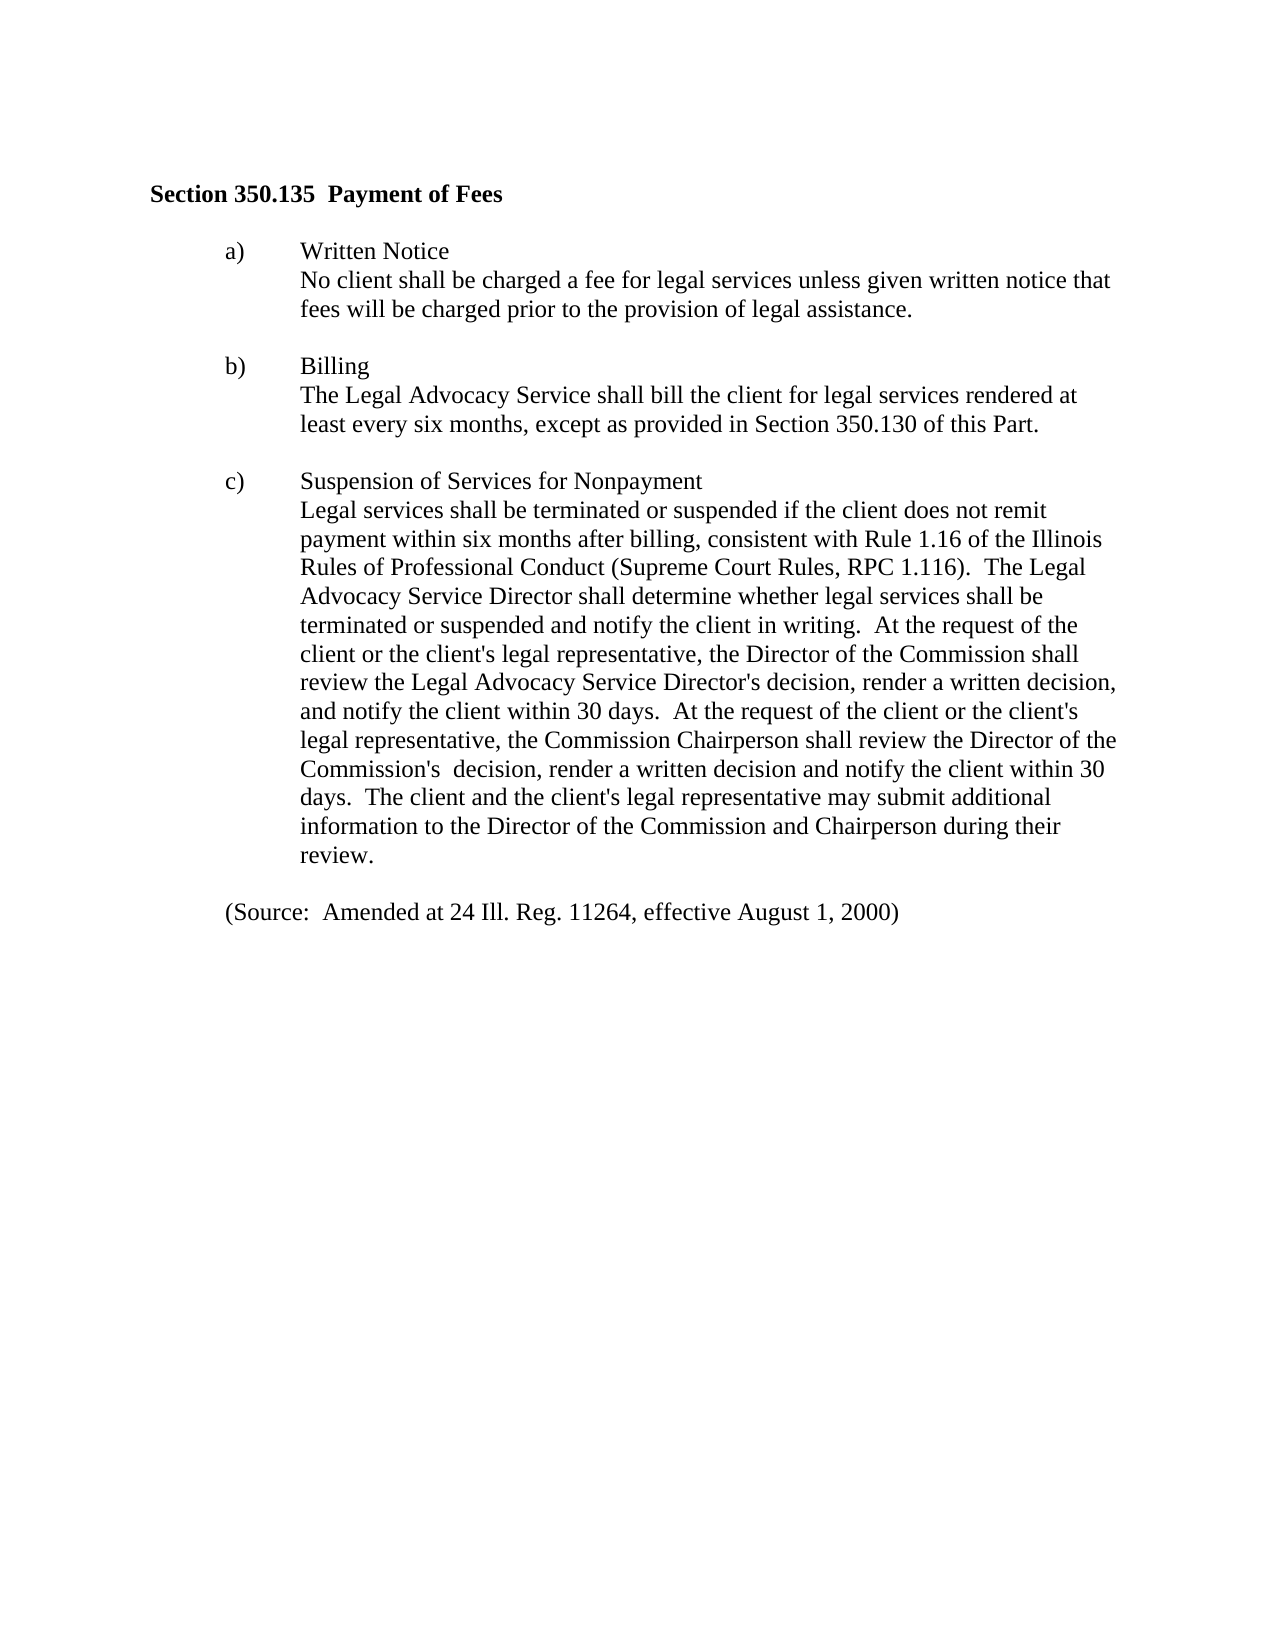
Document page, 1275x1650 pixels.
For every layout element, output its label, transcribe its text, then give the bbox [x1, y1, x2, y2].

text Section 350.135 Payment of Fees [150, 179, 1125, 207]
text Legal services shall be terminated or suspended if the client does not remit payment within six months after billing, consistent with Rule 1.16 of the Illinois Rules of Professional Conduct (Supreme Court Rules, RPC 1.116). The Legal Advocacy Service Director shall determine whether legal services shall be terminated or suspended and notify the client in writing. At the request of the client or the client's legal representative, the Director of the Commission shall review the Legal Advocacy Service Director's decision, render a written decision, and notify the client within 30 days. At the request of the client or the client's legal representative, the Commission Chairperson shall review the Director of the Commission's decision, render a written decision and notify the client within 30 days. The client and the client's legal representative may submit additional information to the Director of the Commission and Chairperson during their review. [300, 495, 1125, 869]
text c) Suspension of Services for Nonpayment [225, 466, 1125, 495]
text The Legal Advocacy Service shall bill the client for legal services rendered at least every six months, except as provided in Section 350.130 of this Part. [300, 380, 1125, 437]
text (Source: Amended at 24 Ill. Reg. 11264, effective August 1, 2000) [225, 897, 1125, 926]
text a) Written Notice [225, 236, 1125, 265]
text No client shall be charged a fee for legal services unless given written notice that fees will be charged prior to the provision of legal assistance. [300, 265, 1125, 322]
text b) Billing [225, 351, 1125, 380]
